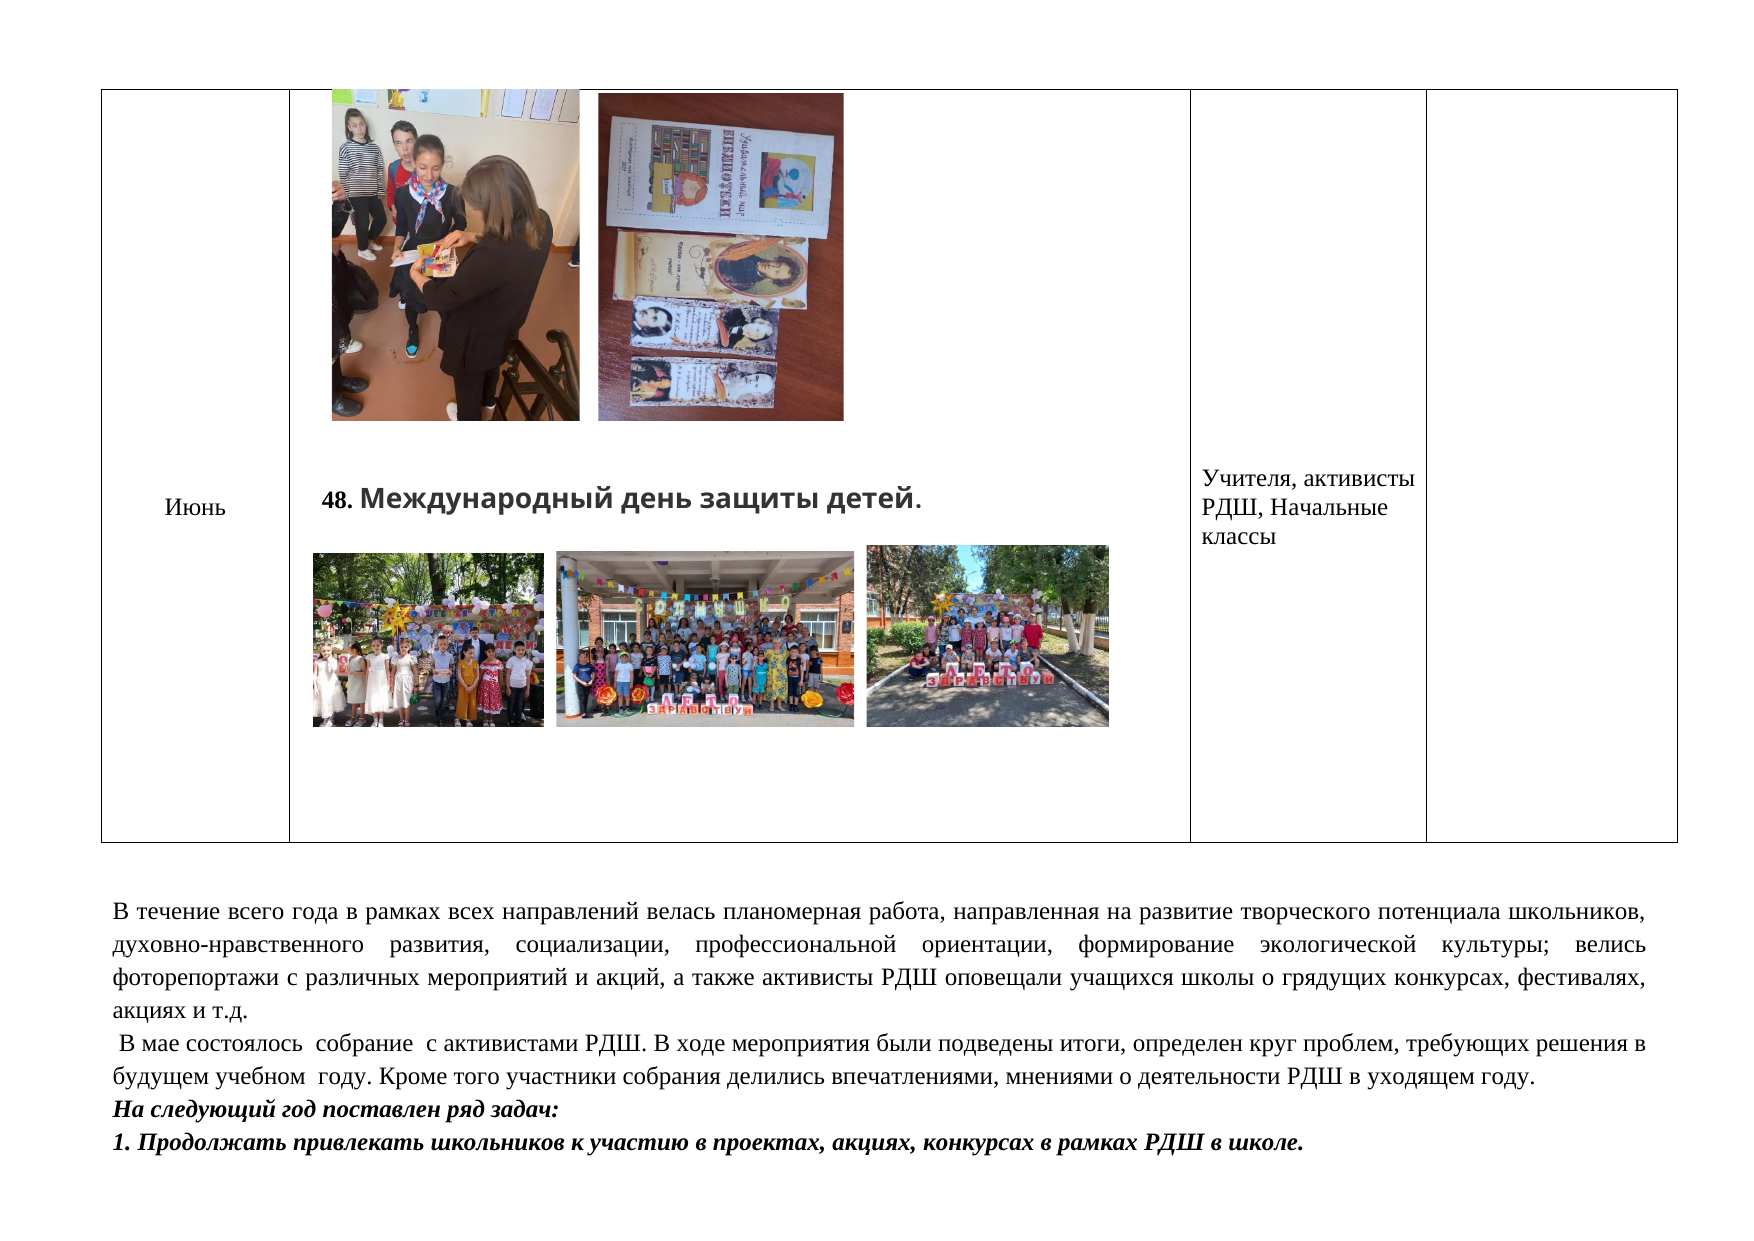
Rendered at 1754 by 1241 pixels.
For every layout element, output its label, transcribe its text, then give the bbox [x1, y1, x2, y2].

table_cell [1427, 90, 1677, 842]
text 1. Продолжать привлекать школьников к участию в проектах, акциях, конкурсах в рамках РДШ в школе. [112, 1127, 1648, 1156]
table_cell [1191, 90, 1426, 842]
picture [331, 89, 580, 421]
picture [556, 551, 855, 727]
text На следующий год поставлен ряд задач: [112, 1094, 1648, 1123]
text В мае состоялось собрание с активистами РДШ. В ходе мероприятия были подведены итоги, определен круг проблем, требующих решения в будущем учебном году. Кроме того участники собрания делились впечатлениями, мнениями о деятельности РДШ в уходящем году. [112, 1028, 1648, 1089]
picture [866, 545, 1109, 727]
picture [598, 93, 844, 421]
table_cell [290, 90, 1190, 842]
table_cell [102, 90, 289, 842]
text В течение всего года в рамках всех направлений велась планомерная работа, направленная на развитие творческого потенциала школьников, духовно-нравственного развития, социализации, профессиональной ориентации, формирование экологической культуры; велись фоторепортажи с различных мероприятий и акций, а также активисты РДШ оповещали учащихся школы о грядущих конкурсах, фестивалях, акциях и т.д. [112, 896, 1648, 1023]
picture [313, 553, 544, 727]
